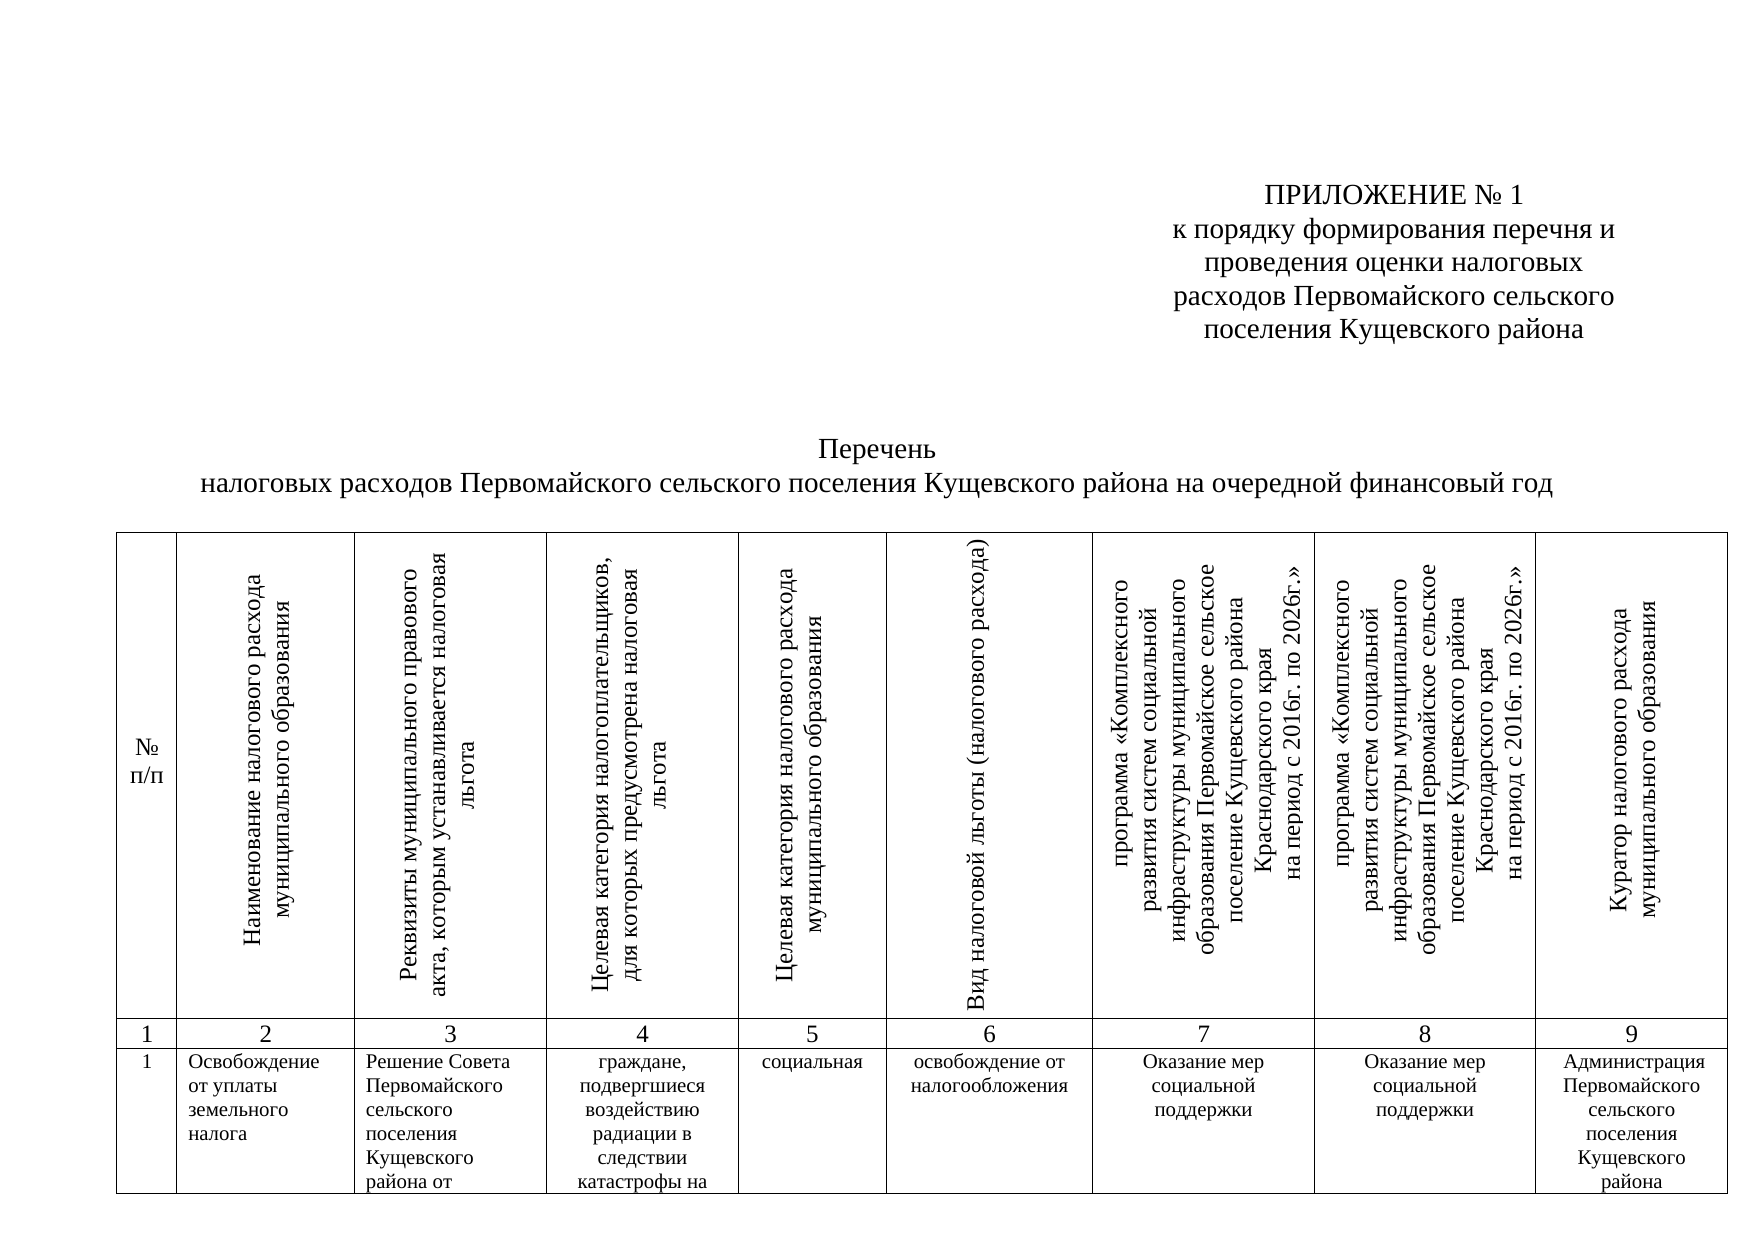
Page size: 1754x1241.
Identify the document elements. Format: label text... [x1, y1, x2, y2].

table_header программа «Комплексного развития систем социальной инфраструктуры муниципального образования Первомайское сельское поселение Кущевского района Краснодарского края на период с 2016г. по 2026г.» [1315, 533, 1535, 988]
table_cell 4 [547, 1019, 738, 1048]
table_cell [1315, 988, 1535, 1018]
table_cell социальная [739, 1049, 886, 1193]
table_header программа «Комплексного развития систем социальной инфраструктуры муниципального образования Первомайское сельское поселение Кущевского района Краснодарского края на период с 2016г. по 2026г.» [1093, 533, 1314, 988]
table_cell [1093, 1049, 1314, 1193]
table_header Наименование налогового расхода муниципального образования [177, 533, 354, 988]
text Перечень [118, 431, 1636, 465]
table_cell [887, 1049, 1092, 1193]
table_cell 1 [117, 1019, 176, 1048]
table_cell 8 [1315, 1019, 1535, 1048]
table_cell 3 [355, 1019, 546, 1048]
table_cell 5 [739, 1019, 886, 1048]
table_cell [117, 988, 176, 1018]
table_header Реквизиты муниципального правового акта, которым устанавливается налоговая льгота [355, 533, 546, 1018]
table_header Куратор налогового расхода муниципального образования [1536, 533, 1727, 988]
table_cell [177, 1049, 354, 1193]
text к порядку формирования перечня и проведения оценки налоговых расходов Первомайского сельского поселения Кущевского района [1152, 211, 1636, 345]
table_header Вид налоговой льготы (налогового расхода) [887, 533, 1092, 1018]
table_cell [1536, 988, 1727, 1018]
table_cell 6 [887, 1019, 1092, 1048]
table_cell 2 [177, 1019, 354, 1048]
table_header Целевая категория налогового расхода муниципального образования [739, 533, 886, 1018]
table_header № п/п [117, 533, 176, 988]
table_cell [1093, 988, 1314, 1018]
text ПРИЛОЖЕНИЕ № 1 [1152, 177, 1636, 211]
table_cell [177, 988, 354, 1018]
text налоговых расходов Первомайского сельского поселения Кущевского района на очередной финансовый год [118, 465, 1636, 498]
table_cell 7 [1093, 1019, 1314, 1048]
table_header Целевая категория налогоплательщиков, для которых предусмотрена налоговая льгота [547, 533, 738, 1018]
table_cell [547, 1049, 738, 1193]
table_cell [355, 1049, 546, 1193]
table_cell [1536, 1049, 1727, 1193]
table_cell 9 [1536, 1019, 1727, 1048]
table_cell 1 [117, 1049, 176, 1193]
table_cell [1315, 1049, 1535, 1193]
